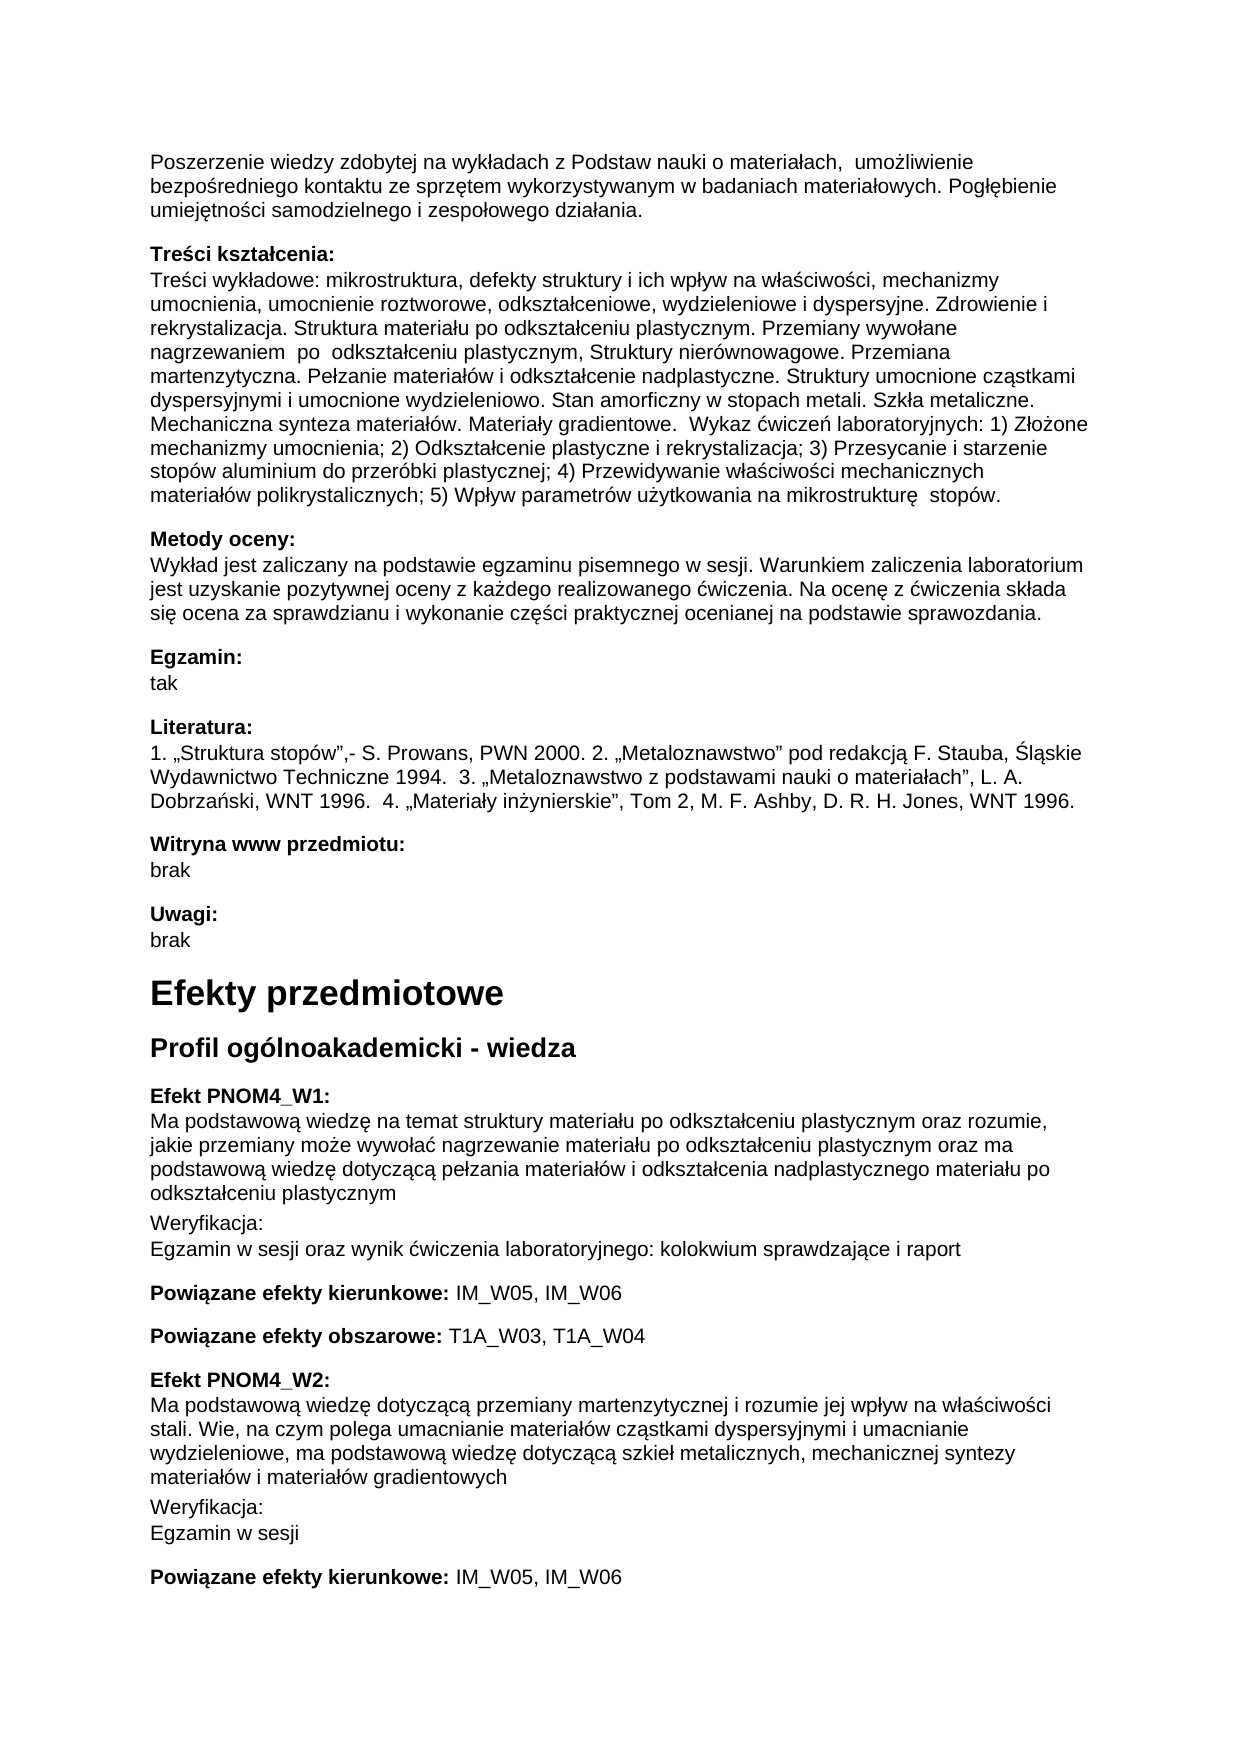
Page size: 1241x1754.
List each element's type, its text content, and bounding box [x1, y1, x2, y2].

text Treści kształcenia: [150, 242, 1090, 266]
text Literatura: [150, 714, 1090, 738]
text Efekt PNOM4_W2: [150, 1368, 1090, 1392]
subtitle Profil ogólnoakademicki - wiedza [150, 1032, 1090, 1064]
text Egzamin w sesji [150, 1521, 1090, 1545]
text Treści wykładowe: mikrostruktura, defekty struktury i ich wpływ na właściwości, mechanizmy umocnienia, umocnienie roztworowe, odkształceniowe, wydzieleniowe i dyspersyjne. Zdrowienie i rekrystalizacja. Struktura materiału po odkształceniu plastycznym. Przemiany wywołane nagrzewaniem po odkształceniu plastycznym, Struktury nierównowagowe. Przemiana martenzytyczna. Pełzanie materiałów i odkształcenie nadplastyczne. Struktury umocnione cząstkami dyspersyjnymi i umocnione wydzieleniowo. Stan amorficzny w stopach metali. Szkła metaliczne. Mechaniczna synteza materiałów. Materiały gradientowe. Wykaz ćwiczeń laboratoryjnych: 1) Złożone mechanizmy umocnienia; 2) Odkształcenie plastyczne i rekrystalizacja; 3) Przesycanie i starzenie stopów aluminium do przeróbki plastycznej; 4) Przewidywanie właściwości mechanicznych materiałów polikrystalicznych; 5) Wpływ parametrów użytkowania na mikrostrukturę stopów. [150, 268, 1090, 507]
text Powiązane efekty kierunkowe: IM_W05, IM_W06 [150, 1565, 1090, 1589]
text tak [150, 671, 1090, 695]
text Powiązane efekty obszarowe: T1A_W03, T1A_W04 [150, 1324, 1090, 1348]
text Uwagi: [150, 902, 1090, 926]
text 1. „Struktura stopów”,- S. Prowans, PWN 2000. 2. „Metaloznawstwo” pod redakcją F. Stauba, Śląskie Wydawnictwo Techniczne 1994. 3. „Metaloznawstwo z podstawami nauki o materiałach”, L. A. Dobrzański, WNT 1996. 4. „Materiały inżynierskie”, Tom 2, M. F. Ashby, D. R. H. Jones, WNT 1996. [150, 741, 1090, 812]
text brak [150, 858, 1090, 882]
text Egzamin w sesji oraz wynik ćwiczenia laboratoryjnego: kolokwium sprawdzające i raport [150, 1237, 1090, 1261]
text Egzamin: [150, 645, 1090, 669]
text Weryfikacja: [150, 1211, 1090, 1234]
text Ma podstawową wiedzę na temat struktury materiału po odkształceniu plastycznym oraz rozumie, jakie przemiany może wywołać nagrzewanie materiału po odkształceniu plastycznym oraz ma podstawową wiedzę dotyczącą pełzania materiałów i odkształcenia nadplastycznego materiału po odkształceniu plastycznym [150, 1108, 1090, 1204]
text Metody oceny: [150, 527, 1090, 551]
text Witryna www przedmiotu: [150, 832, 1090, 856]
text brak [150, 928, 1090, 952]
text Efekt PNOM4_W1: [150, 1083, 1090, 1107]
text Wykład jest zaliczany na podstawie egzaminu pisemnego w sesji. Warunkiem zaliczenia laboratorium jest uzyskanie pozytywnej oceny z każdego realizowanego ćwiczenia. Na ocenę z ćwiczenia składa się ocena za sprawdzianu i wykonanie części praktycznej ocenianej na podstawie sprawozdania. [150, 553, 1090, 625]
text Weryfikacja: [150, 1495, 1090, 1519]
subtitle Efekty przedmiotowe [150, 972, 1090, 1013]
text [150, 150, 1090, 222]
text Ma podstawową wiedzę dotyczącą przemiany martenzytycznej i rozumie jej wpływ na właściwości stali. Wie, na czym polega umacnianie materiałów cząstkami dyspersyjnymi i umacnianie wydzieleniowe, ma podstawową wiedzę dotyczącą szkieł metalicznych, mechanicznej syntezy materiałów i materiałów gradientowych [150, 1393, 1090, 1489]
text Powiązane efekty kierunkowe: IM_W05, IM_W06 [150, 1280, 1090, 1304]
